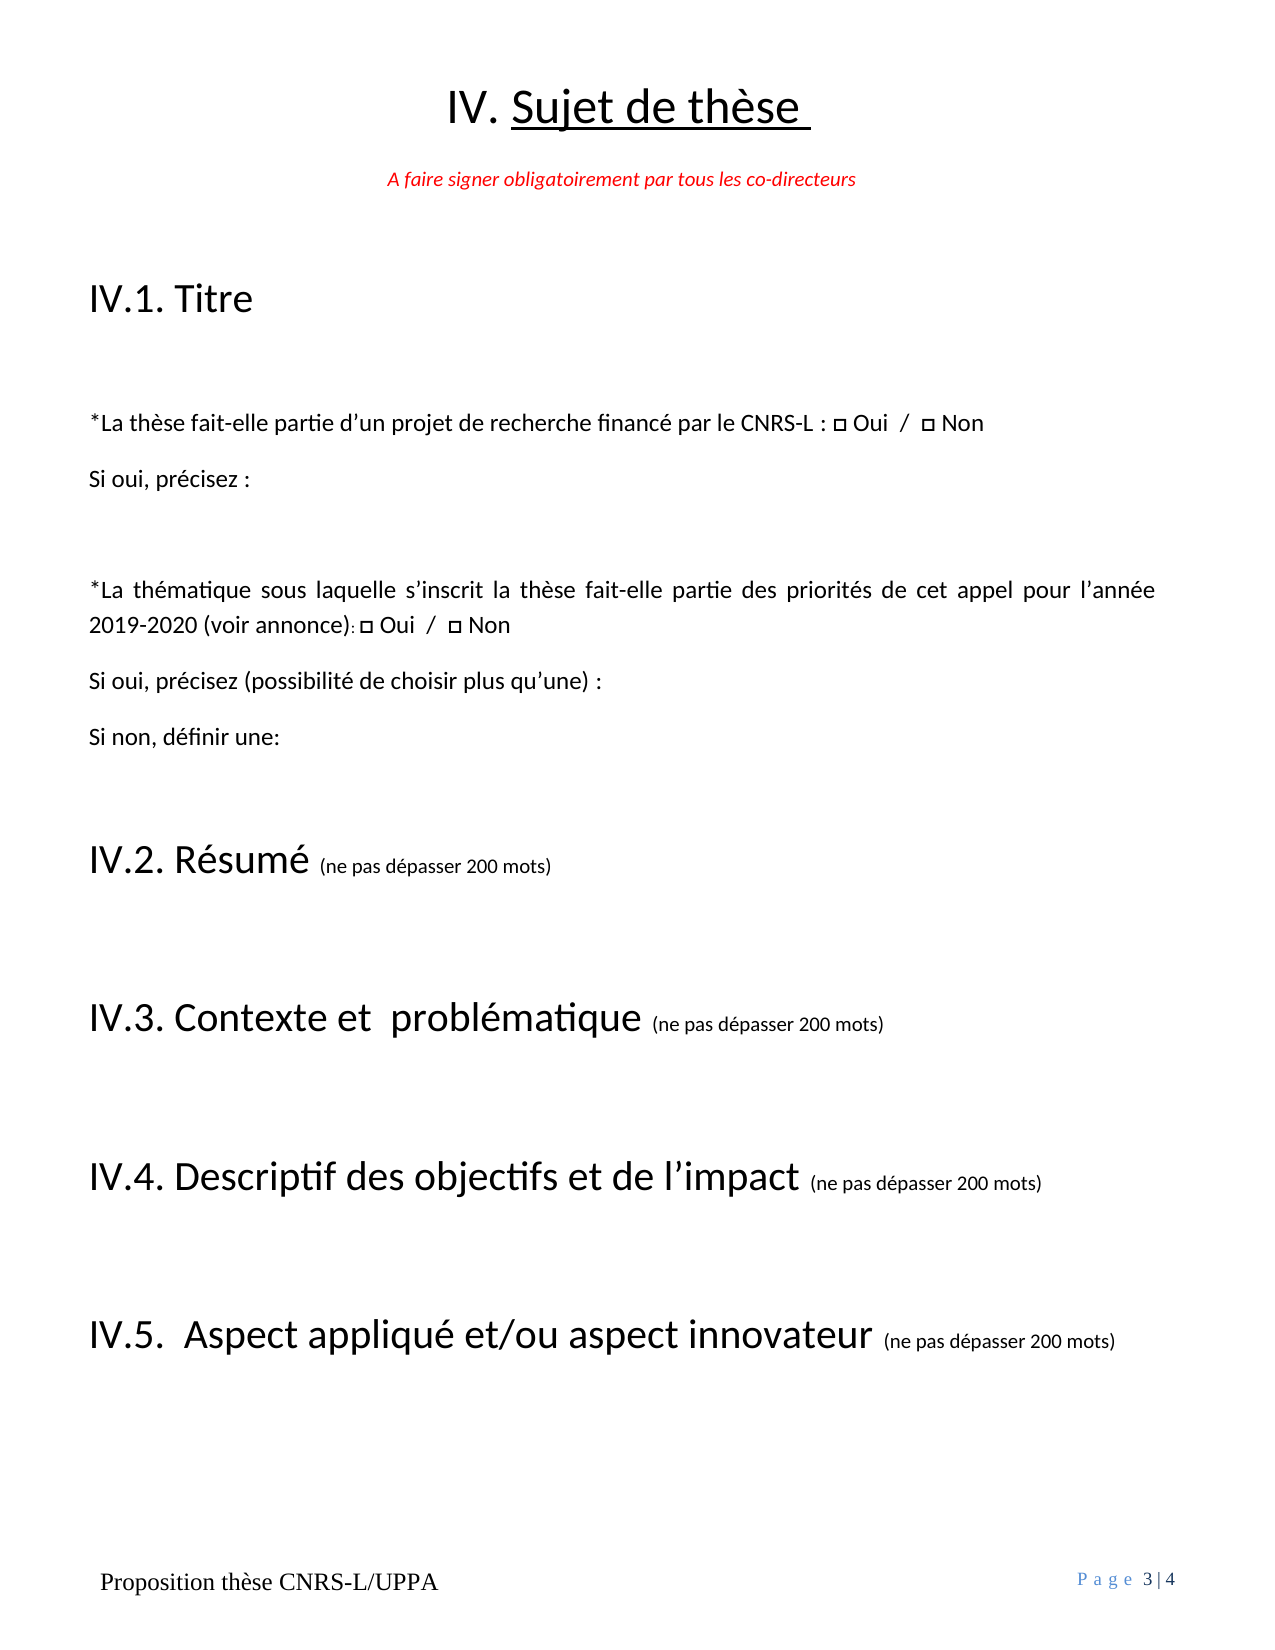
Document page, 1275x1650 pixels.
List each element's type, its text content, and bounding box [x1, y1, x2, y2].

text Si oui, précisez (possibilité de choisir plus qu’une) : [88, 665, 1157, 696]
text IV.5. Aspect appliqué et/ou aspect innovateur (ne pas dépasser 200 mots) [88, 1308, 1157, 1359]
text IV.4. Descriptif des objectifs et de l’impact (ne pas dépasser 200 mots) [88, 1150, 1157, 1201]
text *La thèse fait-elle partie d’un projet de recherche financé par le CNRS-L : □ Oui / □ Non [88, 407, 1157, 437]
text *La thématique sous laquelle s’inscrit la thèse fait-elle partie des priorités de cet appel pour l’année 2019-2020 (voir annonce): □ Oui / □ Non [88, 574, 1157, 640]
text Si non, définir une: [88, 721, 1157, 752]
text A faire signer obligatoirement par tous les co-directeurs [88, 166, 1157, 191]
subtitle IV. Sujet de thèse [88, 75, 1157, 136]
text IV.2. Résumé (ne pas dépasser 200 mots) [88, 833, 1157, 883]
text IV.3. Contexte et problématique (ne pas dépasser 200 mots) [88, 991, 1157, 1042]
text IV.1. Titre [88, 272, 1157, 323]
text Si oui, précisez : [88, 463, 1157, 493]
